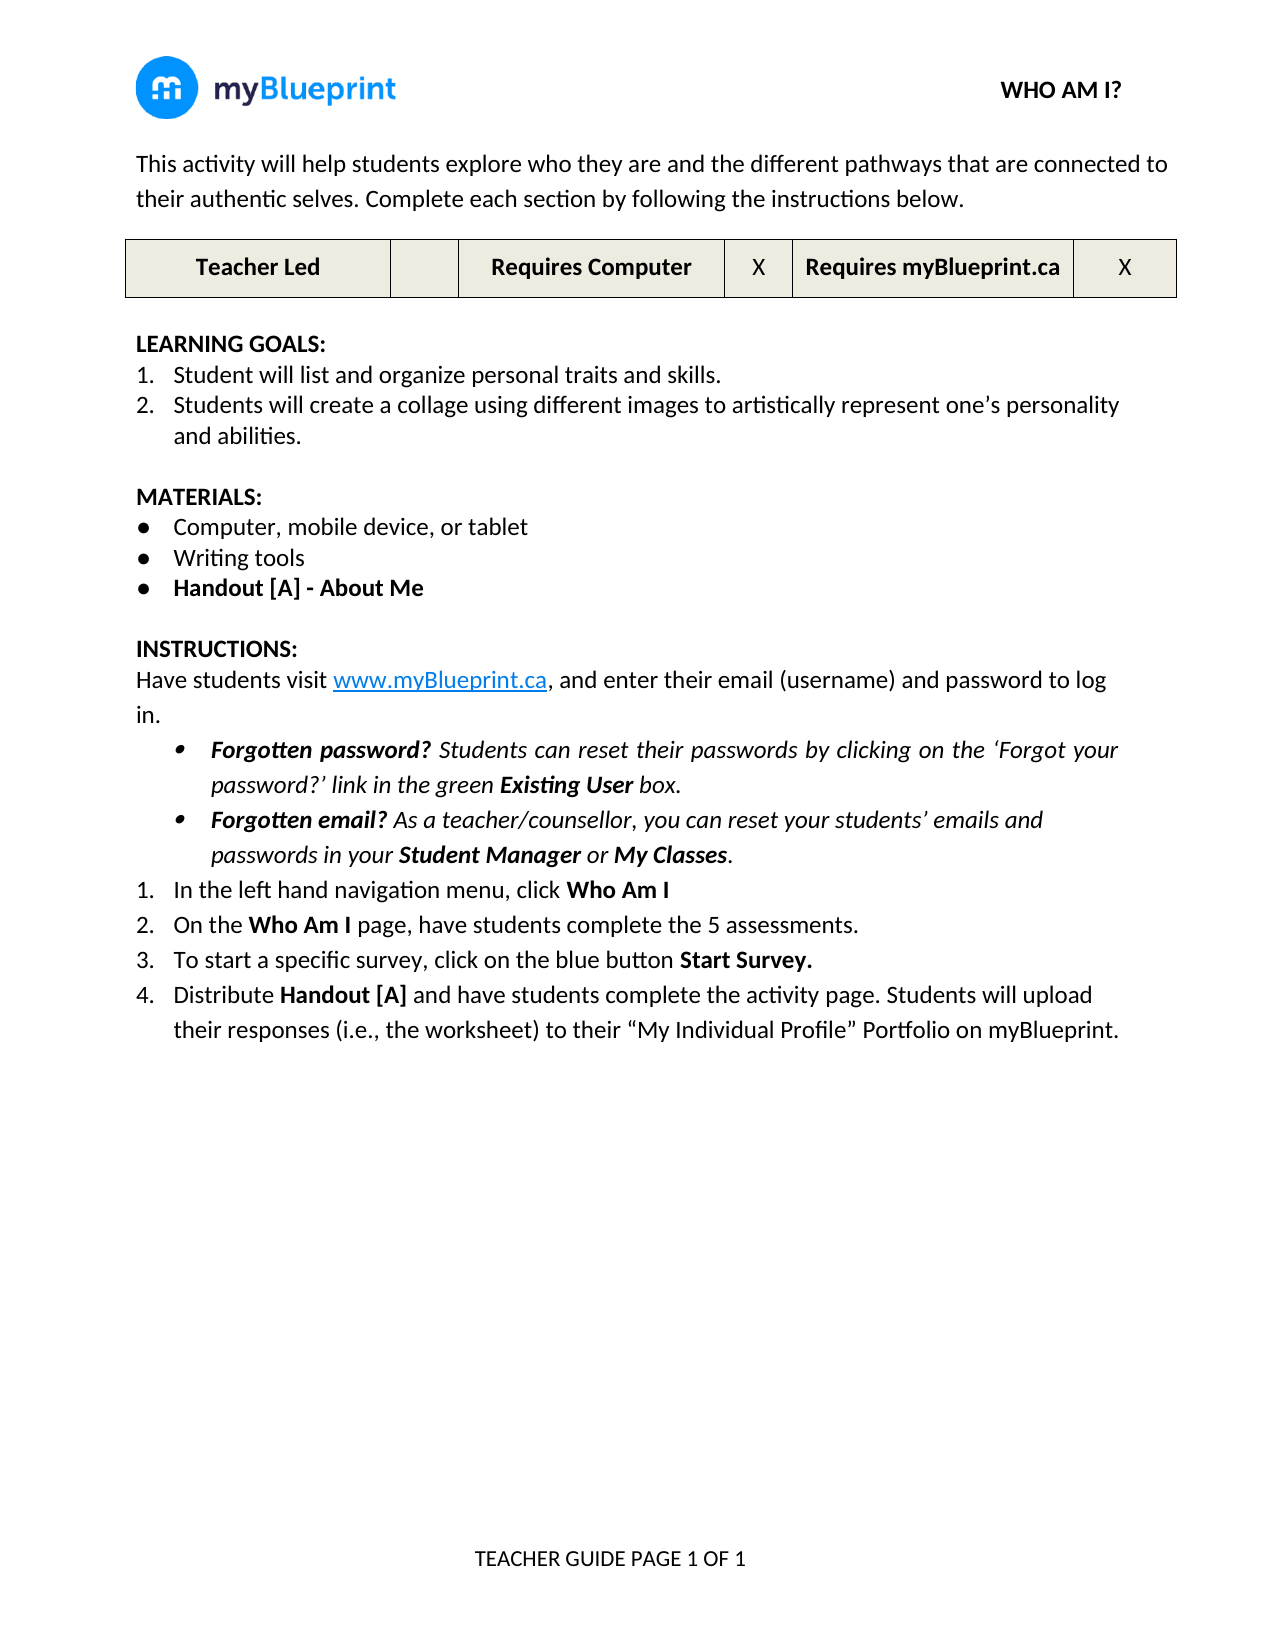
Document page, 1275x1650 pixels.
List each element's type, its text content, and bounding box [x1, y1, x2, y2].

table_header X [1074, 240, 1176, 297]
text LEARNING GOALS: [136, 328, 1122, 359]
list Computer, mobile device, or tablet [136, 512, 1122, 542]
list On the Who Am I page, have students complete the 5 assessments. [136, 909, 1122, 940]
list Writing tools [136, 542, 1122, 573]
list Forgotten password? Students can reset their passwords by clicking on the ‘Forgot your password?’ link in the green Existing User box. [173, 734, 1122, 800]
list Students will create a collage using different images to artistically represent one’s personality and abilities. [136, 389, 1122, 451]
list Forgotten email? As a teacher/counsellor, you can reset your students’ emails and passwords in your Student Manager or My Classes. [173, 804, 1122, 870]
text MATERIALS: [136, 481, 1122, 512]
list Distribute Handout [A] and have students complete the activity page. Students will upload their responses (i.e., the worksheet) to their “My Individual Profile” Portfolio on myBlueprint. [136, 979, 1122, 1045]
text INSTRUCTIONS: [136, 634, 1122, 664]
table_header Requires myBlueprint.ca [793, 240, 1073, 297]
text This activity will help students explore who they are and the different pathways that are connected to their authentic selves. Complete each section by following the instructions below. [136, 148, 1181, 213]
table_header X [725, 240, 792, 297]
list Handout [A] - About Me [136, 573, 1122, 603]
list To start a specific survey, click on the blue button Start Survey. [136, 944, 1122, 975]
table_header [391, 240, 458, 297]
text Have students visit www.myBlueprint.ca, and enter their email (username) and password to log in. [136, 664, 1122, 730]
table_header Requires Computer [459, 240, 724, 297]
picture [135, 56, 396, 119]
list In the left hand navigation menu, click Who Am I [136, 874, 1122, 905]
table_header Teacher Led [126, 240, 390, 297]
list Student will list and organize personal traits and skills. [136, 359, 1122, 389]
